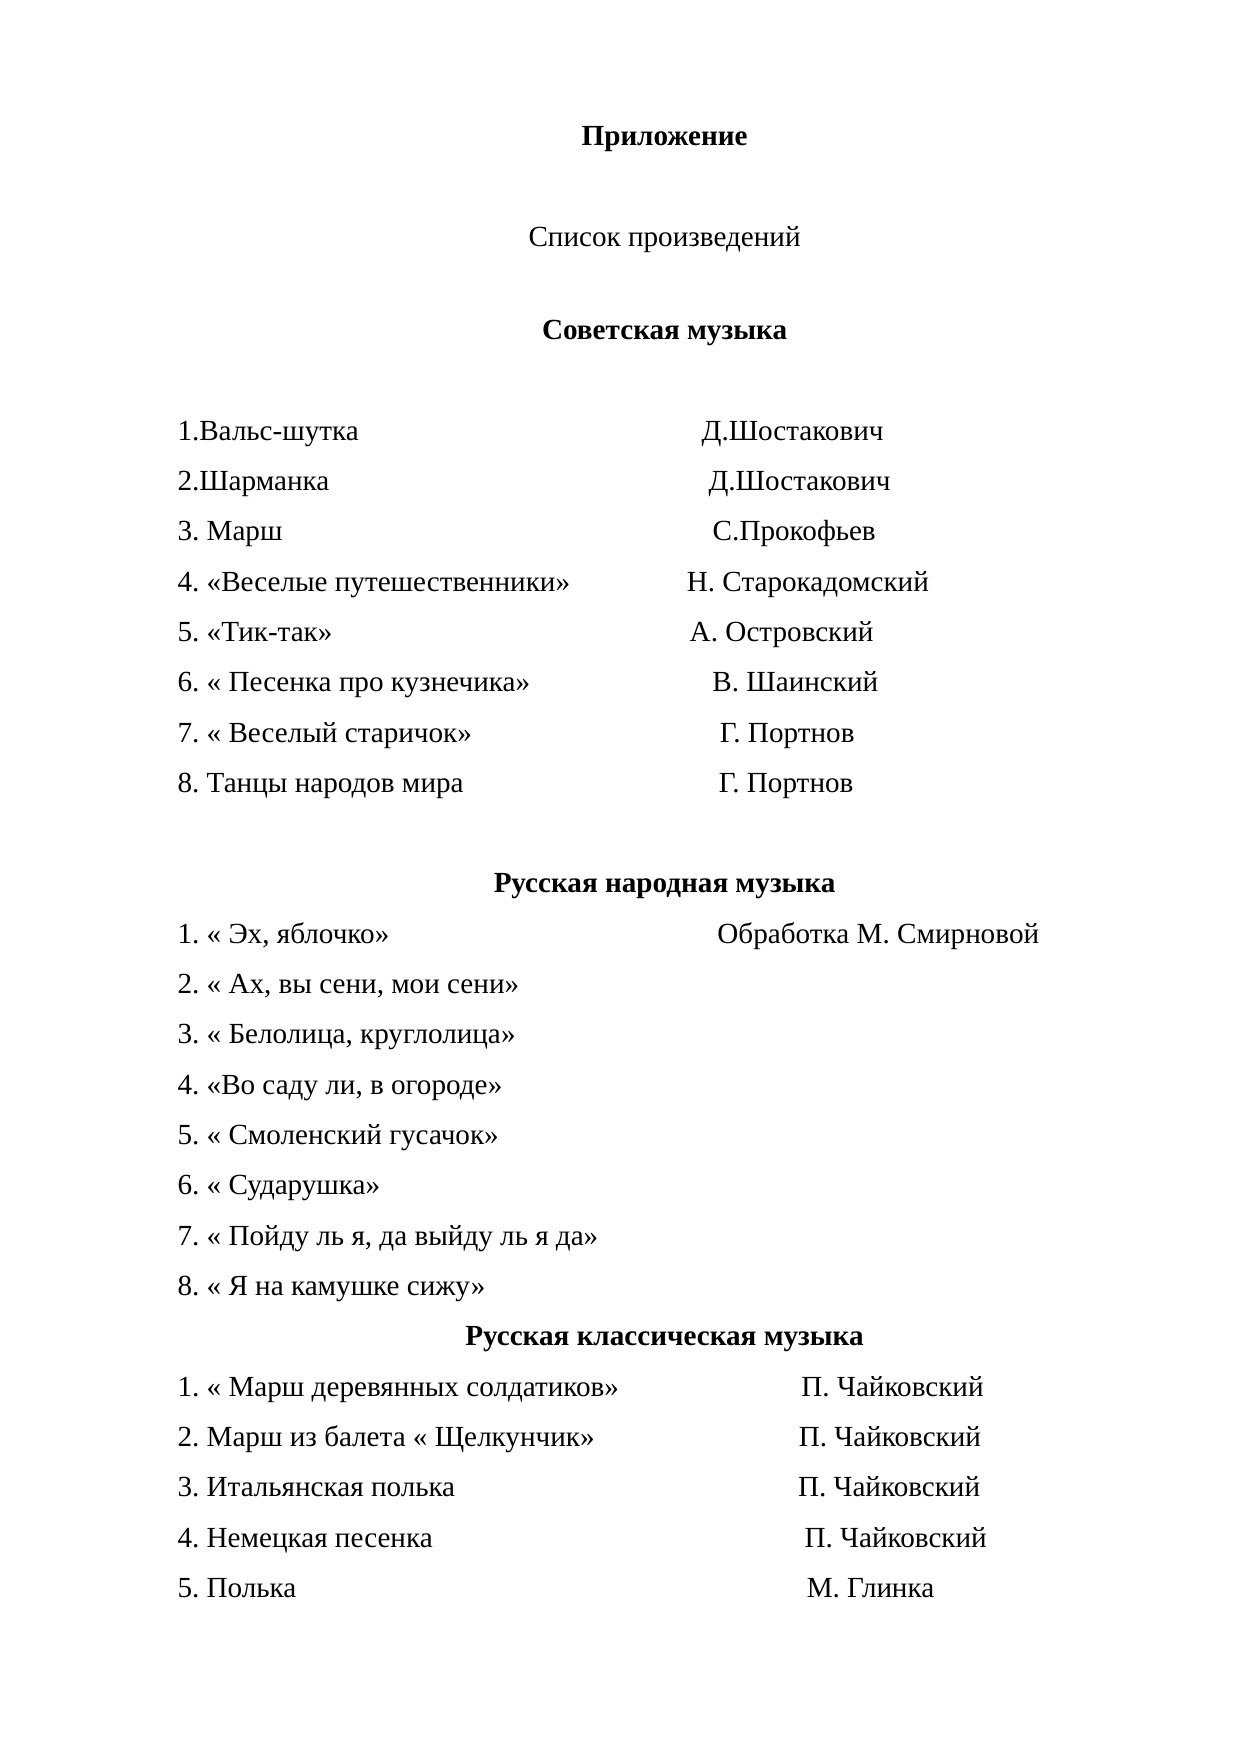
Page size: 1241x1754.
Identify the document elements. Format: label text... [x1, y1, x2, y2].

text 1. « Марш деревянных солдатиков» П. Чайковский [177, 1369, 1152, 1402]
text 8. Танцы народов мира Г. Портнов [177, 765, 1152, 798]
text 5. Полька М. Глинка [177, 1570, 1152, 1603]
text 3. Марш С.Прокофьев [177, 513, 1152, 547]
text Русская классическая музыка [177, 1318, 1152, 1352]
text 1. « Эх, яблочко» Обработка М. Смирновой [177, 916, 1152, 949]
text 8. « Я на камушке сижу» [177, 1268, 1152, 1302]
text Советская музыка [177, 312, 1152, 346]
text 1.Вальс-шутка Д.Шостакович [177, 413, 1152, 446]
text 2. « Ах, вы сени, мои сени» [177, 966, 1152, 1000]
text 7. « Веселый старичок» Г. Портнов [177, 715, 1152, 748]
text 3. Итальянская полька П. Чайковский [177, 1469, 1152, 1503]
text Русская народная музыка [177, 866, 1152, 899]
text 4. «Во саду ли, в огороде» [177, 1067, 1152, 1100]
text 3. « Белолица, круглолица» [177, 1017, 1152, 1050]
text 4. «Веселые путешественники» Н. Старокадомский [177, 564, 1152, 597]
text 4. Немецкая песенка П. Чайковский [177, 1520, 1152, 1553]
text Список произведений [177, 219, 1152, 252]
text 6. « Сударушка» [177, 1167, 1152, 1201]
text 6. « Песенка про кузнечика» В. Шаинский [177, 664, 1152, 698]
text 2.Шарманка Д.Шостакович [177, 463, 1152, 497]
text Приложение [177, 118, 1152, 152]
text 7. « Пойду ль я, да выйду ль я да» [177, 1218, 1152, 1251]
text 2. Марш из балета « Щелкунчик» П. Чайковский [177, 1419, 1152, 1453]
text 5. «Тик-так» А. Островский [177, 614, 1152, 648]
text 5. « Смоленский гусачок» [177, 1117, 1152, 1151]
